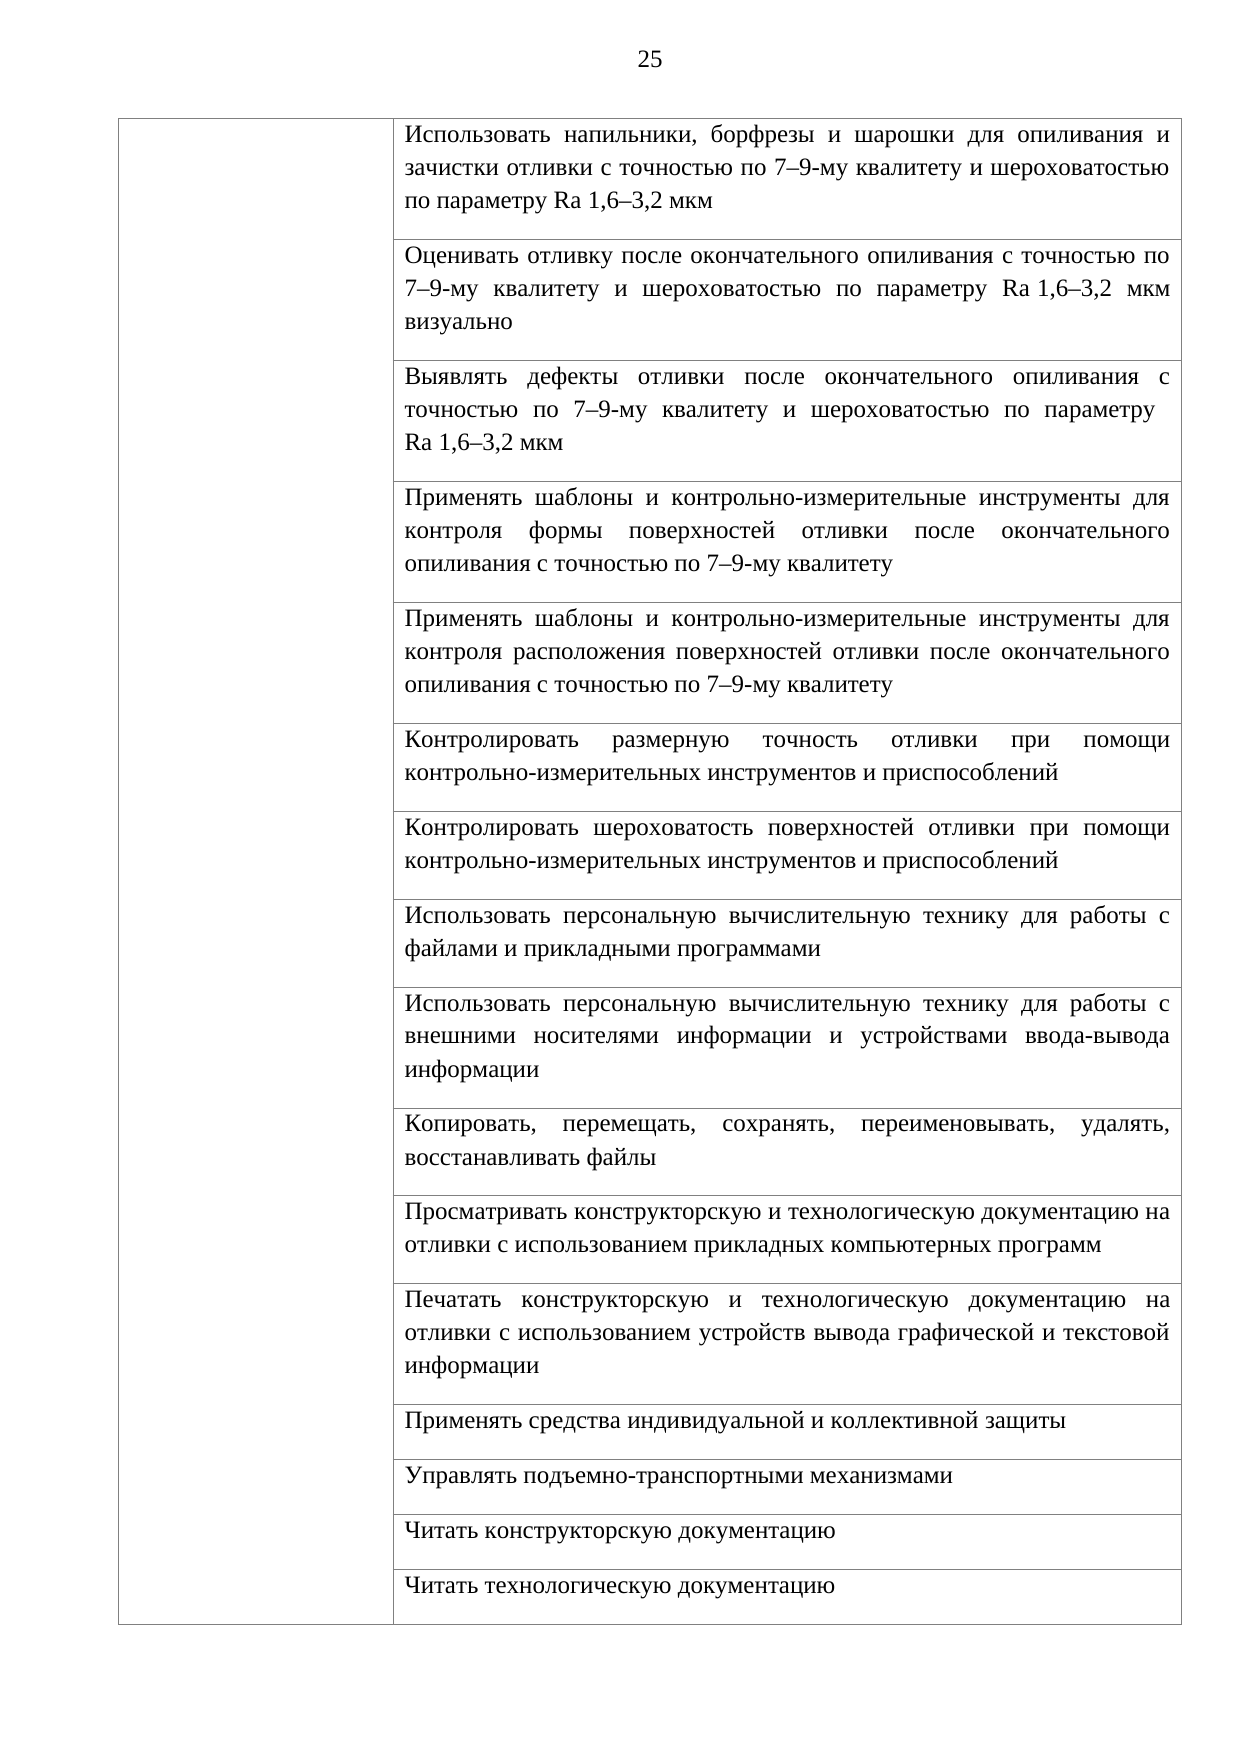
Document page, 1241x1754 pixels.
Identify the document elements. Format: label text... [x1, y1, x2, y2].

table_cell Контролировать размерную точность отливки при помощи контрольно-измерительных инструментов и приспособлений [394, 724, 1181, 811]
table_cell Копировать, перемещать, сохранять, переименовывать, удалять, восстанавливать файлы [394, 1109, 1181, 1195]
table_cell Выявлять дефекты отливки после окончательного опиливания с точностью по 7–9-му квалитету и шероховатостью по параметру Ra 1,6–3,2 мкм [394, 361, 1181, 481]
table_cell Использовать персональную вычислительную технику для работы с файлами и прикладными программами [394, 900, 1181, 987]
table_cell Читать конструкторскую документацию [394, 1515, 1181, 1569]
table_cell Использовать напильники, борфрезы и шарошки для опиливания и зачистки отливки с точностью по 7–9-му квалитету и шероховатостью по параметру Ra 1,6–3,2 мкм [394, 119, 1181, 239]
table_cell Применять шаблоны и контрольно-измерительные инструменты для контроля расположения поверхностей отливки после окончательного опиливания с точностью по 7–9-му квалитету [394, 603, 1181, 723]
table_cell Печатать конструкторскую и технологическую документацию на отливки с использованием устройств вывода графической и текстовой информации [394, 1284, 1181, 1404]
table_cell Управлять подъемно-транспортными механизмами [394, 1460, 1181, 1514]
table_cell Использовать персональную вычислительную технику для работы с внешними носителями информации и устройствами ввода-вывода информации [394, 988, 1181, 1107]
table_cell Просматривать конструкторскую и технологическую документацию на отливки с использованием прикладных компьютерных программ [394, 1196, 1181, 1283]
table_cell Контролировать шероховатость поверхностей отливки при помощи контрольно-измерительных инструментов и приспособлений [394, 812, 1181, 899]
table_cell Оценивать отливку после окончательного опиливания с точностью по 7–9-му квалитету и шероховатостью по параметру Ra 1,6–3,2 мкм визуально [394, 240, 1181, 360]
table_cell Применять шаблоны и контрольно-измерительные инструменты для контроля формы поверхностей отливки после окончательного опиливания с точностью по 7–9-му квалитету [394, 482, 1181, 602]
table_cell Применять средства индивидуальной и коллективной защиты [394, 1405, 1181, 1459]
table_cell Читать технологическую документацию [394, 1570, 1181, 1624]
